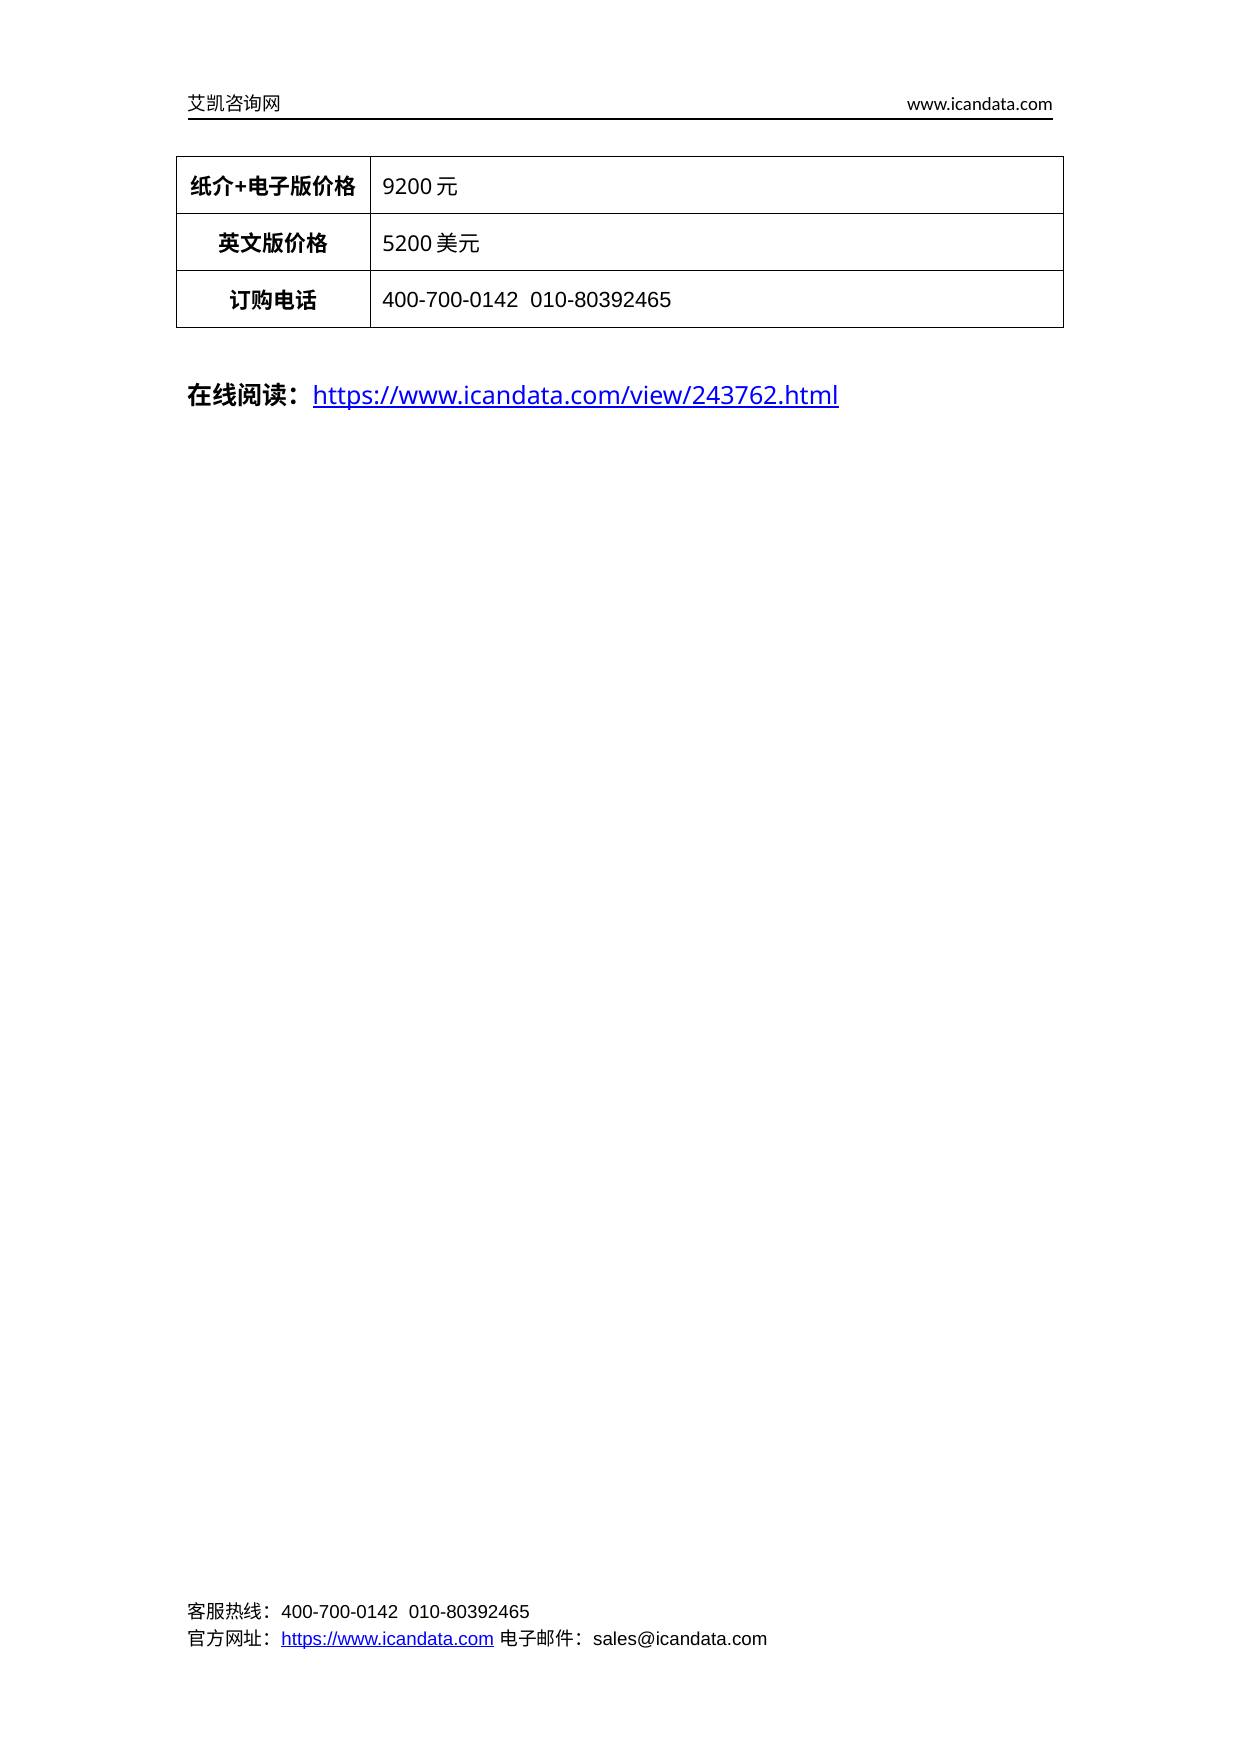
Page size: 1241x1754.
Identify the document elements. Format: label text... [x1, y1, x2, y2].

table_cell 5200美元 [371, 214, 1063, 270]
table_cell 纸介+电子版价格 [177, 157, 370, 213]
table_cell 订购电话 [177, 271, 370, 327]
table_cell 9200元 [371, 157, 1063, 213]
table_cell 英文版价格 [177, 214, 370, 270]
text 在线阅读：https://www.icandata.com/view/243762.html [187, 361, 1053, 426]
table_cell 400-700-0142 010-80392465 [371, 271, 1063, 327]
